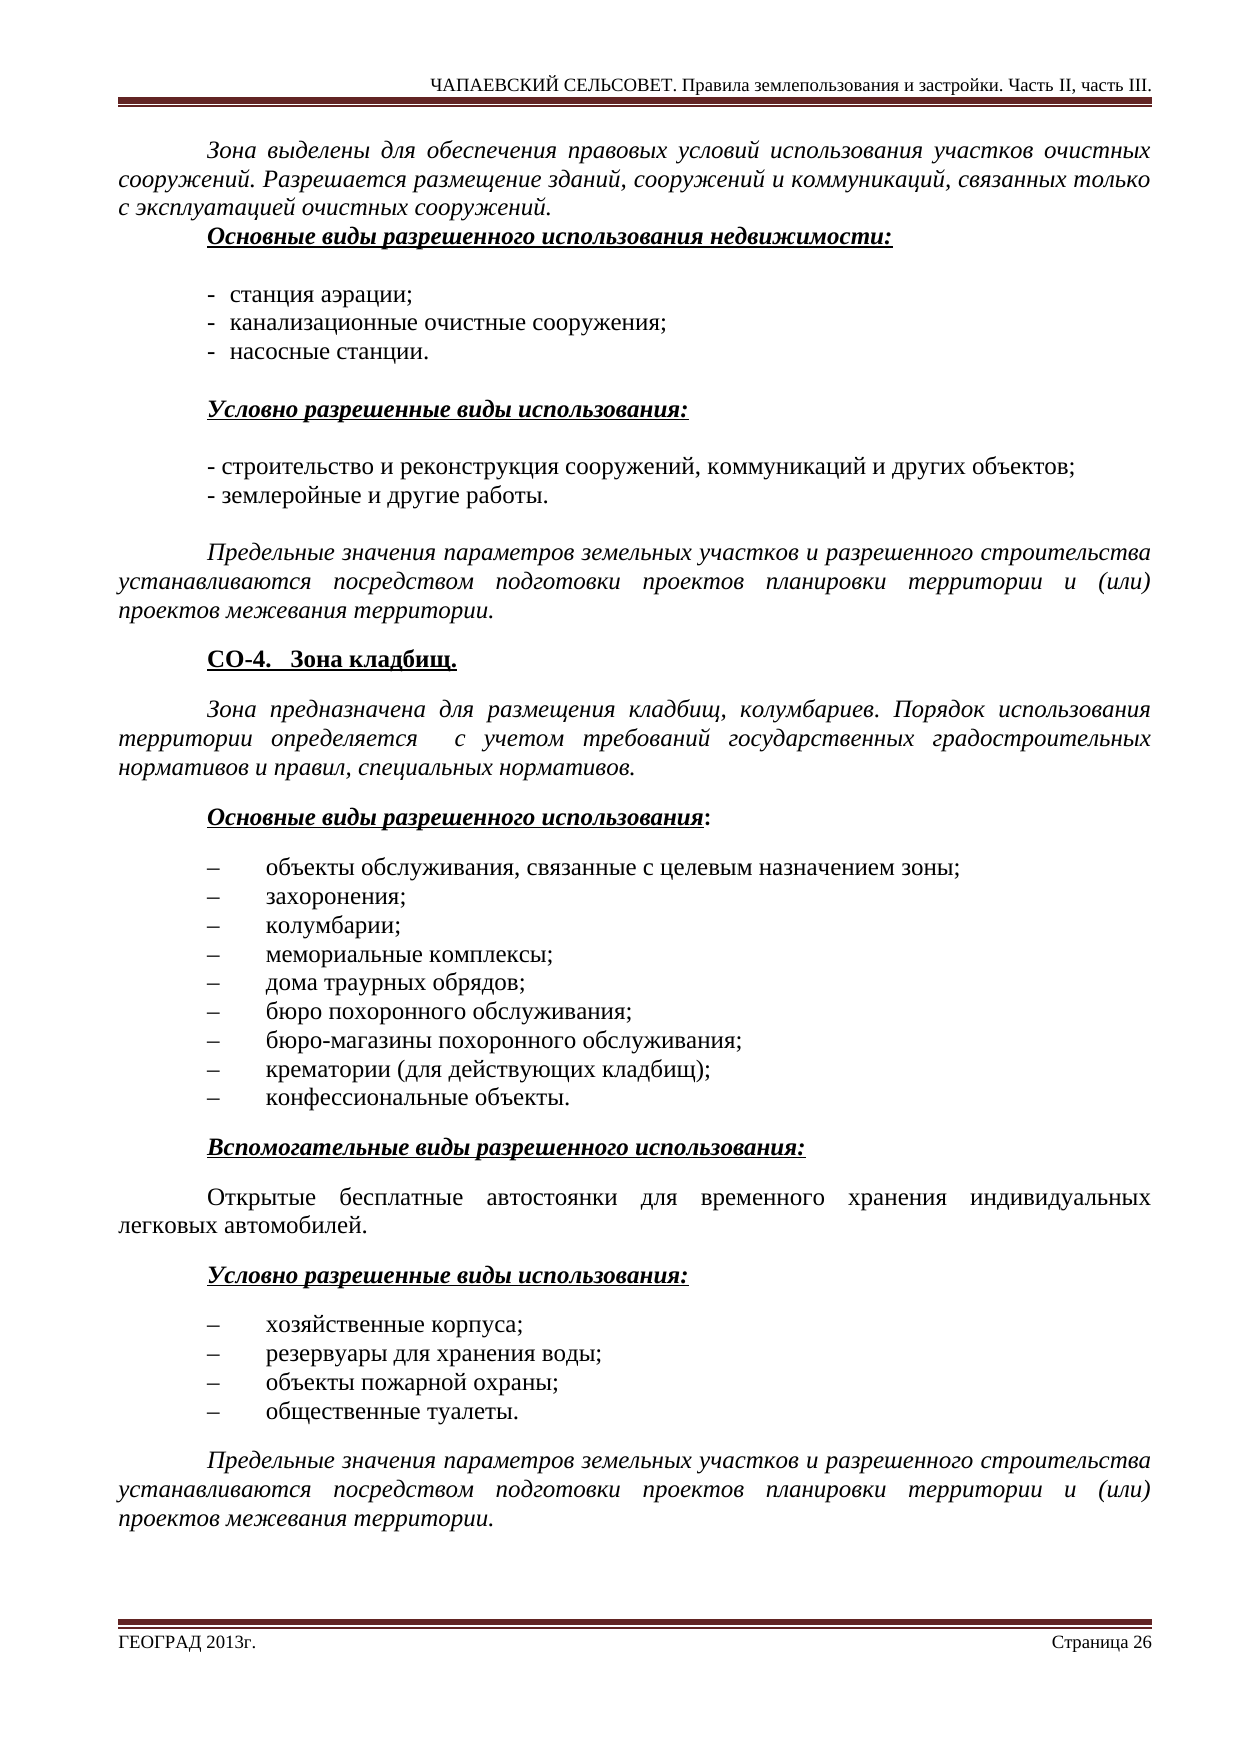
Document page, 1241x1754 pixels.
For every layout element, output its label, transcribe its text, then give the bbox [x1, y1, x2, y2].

list дома траурных обрядов; [118, 967, 1152, 996]
text Основные виды разрешенного использования недвижимости: [118, 221, 1152, 250]
text Зона предназначена для размещения кладбищ, колумбариев. Порядок использования территории определяется с учетом требований государственных градостроительных нормативов и правил, специальных нормативов. [118, 694, 1152, 780]
list бюро-магазины похоронного обслуживания; [118, 1025, 1152, 1054]
text Предельные значения параметров земельных участков и разрешенного строительства устанавливаются посредством подготовки проектов планировки территории и (или) проектов межевания территории. [118, 537, 1152, 624]
text Условно разрешенные виды использования: [118, 394, 1152, 422]
list крематории (для действующих кладбищ); [118, 1054, 1152, 1082]
list канализационные очистные сооружения; [118, 307, 1152, 336]
text Открытые бесплатные автостоянки для временного хранения индивидуальных легковых автомобилей. [118, 1182, 1152, 1239]
list колумбарии; [118, 910, 1152, 939]
text СО-4. Зона кладбищ. [118, 644, 1152, 673]
list бюро похоронного обслуживания; [118, 996, 1152, 1025]
list общественные туалеты. [118, 1396, 1152, 1424]
list мемориальные комплексы; [118, 939, 1152, 967]
list конфессиональные объекты. [118, 1082, 1152, 1111]
list захоронения; [118, 881, 1152, 910]
text Основные виды разрешенного использования: [118, 801, 1152, 832]
list хозяйственные корпуса; [118, 1309, 1152, 1338]
list насосные станции. [118, 336, 1152, 365]
text Вспомогательные виды разрешенного использования: [118, 1132, 1152, 1161]
list объекты обслуживания, связанные с целевым назначением зоны; [118, 852, 1152, 881]
text - землеройные и другие работы. [118, 480, 1152, 509]
list объекты пожарной охраны; [118, 1367, 1152, 1396]
text - строительство и реконструкция сооружений, коммуникаций и других объектов; [118, 451, 1152, 480]
text Предельные значения параметров земельных участков и разрешенного строительства устанавливаются посредством подготовки проектов планировки территории и (или) проектов межевания территории. [118, 1445, 1152, 1532]
list резервуары для хранения воды; [118, 1338, 1152, 1367]
text Условно разрешенные виды использования: [118, 1260, 1152, 1289]
text Зона выделены для обеспечения правовых условий использования участков очистных сооружений. Разрешается размещение зданий, сооружений и коммуникаций, связанных только с эксплуатацией очистных сооружений. [118, 135, 1152, 221]
list станция аэрации; [118, 279, 1152, 307]
